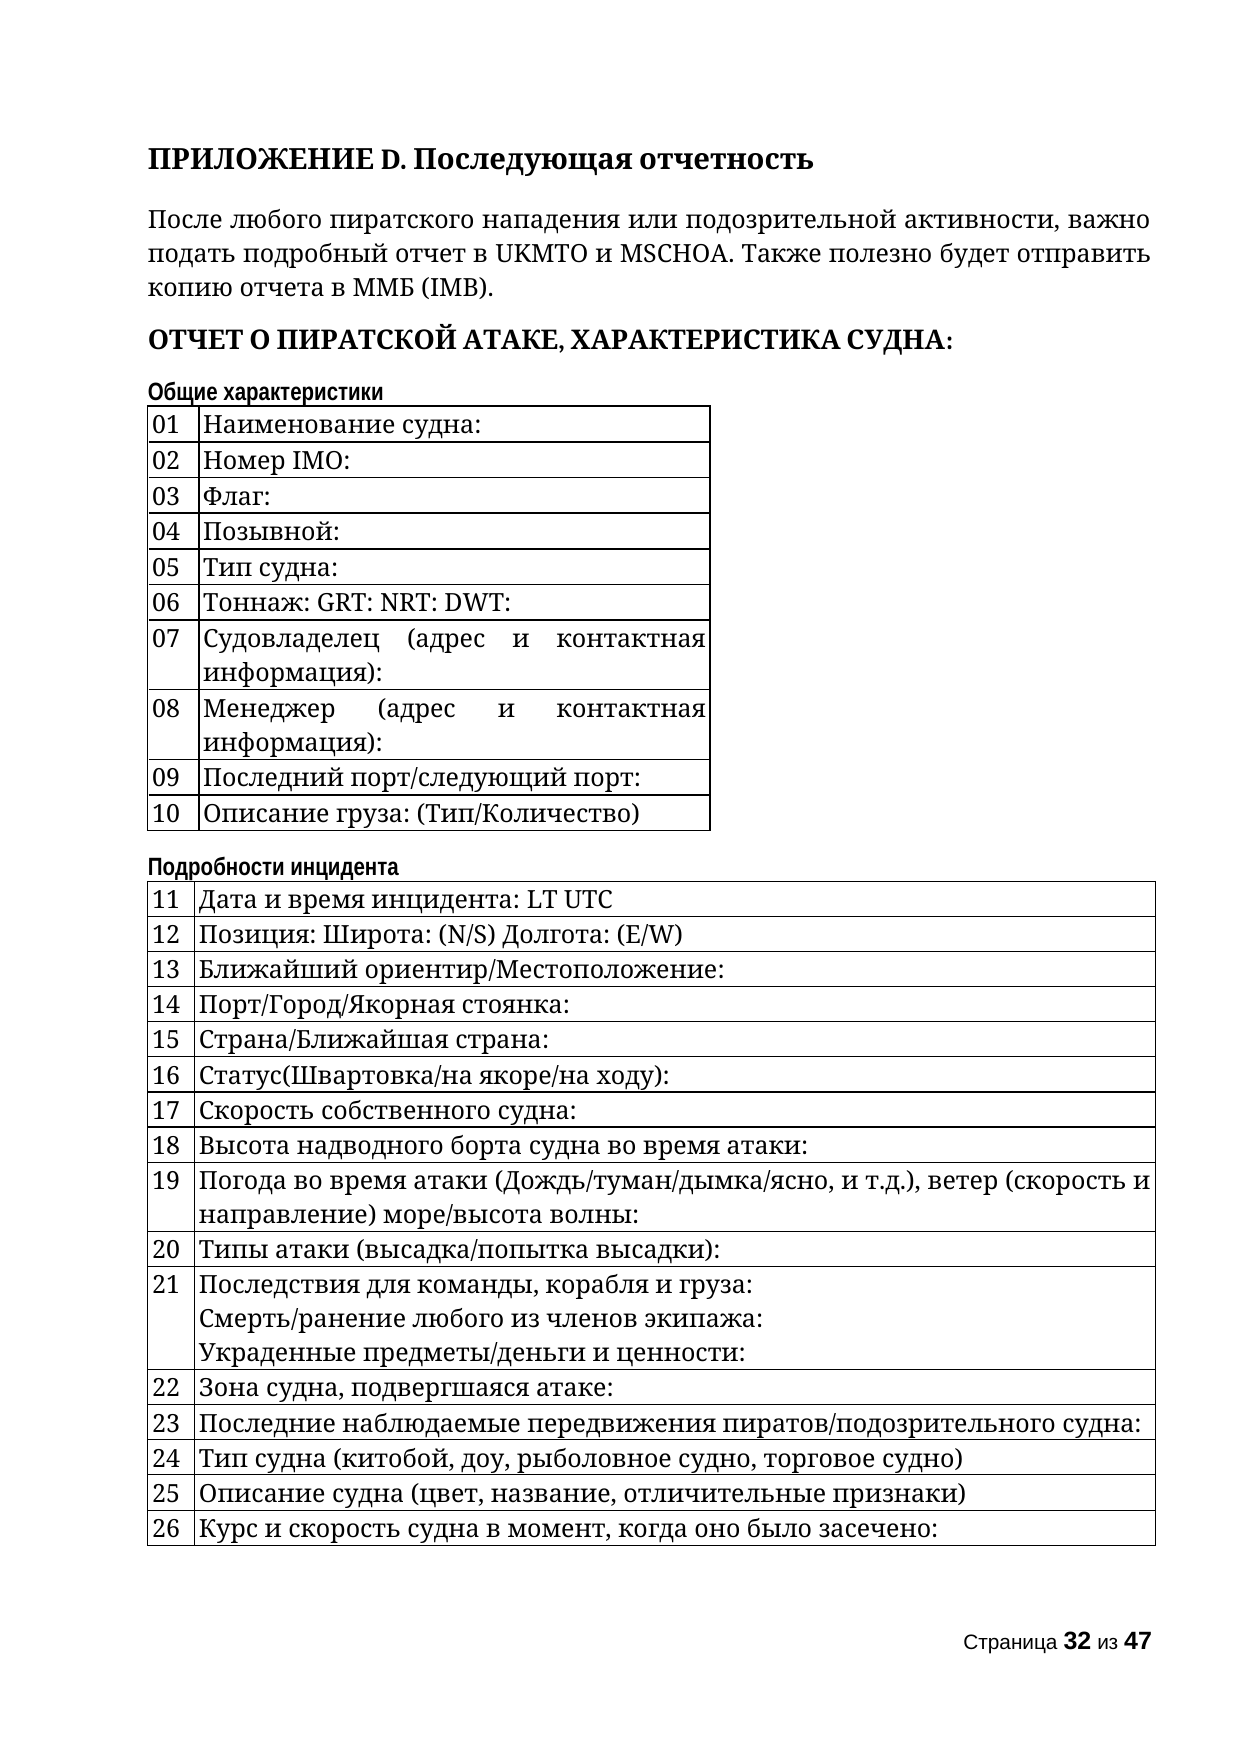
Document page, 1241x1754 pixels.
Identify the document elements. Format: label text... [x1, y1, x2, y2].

table_cell 13 [148, 952, 194, 986]
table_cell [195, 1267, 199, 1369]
table_cell 22 [148, 1370, 194, 1404]
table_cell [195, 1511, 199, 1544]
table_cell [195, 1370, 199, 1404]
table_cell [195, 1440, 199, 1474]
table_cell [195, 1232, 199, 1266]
subtitle ПРИЛОЖЕНИЕ D. Последующая отчетность [148, 143, 1152, 177]
table_cell 19 [148, 1163, 194, 1231]
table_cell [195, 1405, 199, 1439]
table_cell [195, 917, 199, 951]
table_cell 08 [148, 690, 198, 758]
table_cell 24 [148, 1440, 194, 1474]
table_cell 25 [148, 1475, 194, 1509]
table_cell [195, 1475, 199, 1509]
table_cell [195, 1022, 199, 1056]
table_cell 23 [148, 1405, 194, 1439]
table_cell 15 [148, 1022, 194, 1056]
table_cell 07 [148, 620, 198, 689]
table_cell 14 [148, 987, 194, 1021]
subtitle Подробности инцидента [148, 852, 1152, 881]
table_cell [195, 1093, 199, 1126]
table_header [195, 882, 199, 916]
table_cell 20 [148, 1232, 194, 1266]
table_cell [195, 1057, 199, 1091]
table_cell 17 [148, 1093, 194, 1126]
subtitle Общие характеристики [148, 377, 1152, 405]
table_cell 18 [148, 1128, 194, 1162]
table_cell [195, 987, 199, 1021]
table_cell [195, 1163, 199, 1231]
table_cell 21 [148, 1267, 194, 1369]
subtitle ОТЧЕТ О ПИРАТСКОЙ АТАКЕ, ХАРАКТЕРИСТИКА СУДНА: [148, 325, 1152, 356]
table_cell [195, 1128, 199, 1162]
text После любого пиратского нападения или подозрительной активности, важно подать подробный отчет в UKMTO и MSCHOA. Также полезно будет отправить копию отчета в ММБ (IMB). [148, 202, 1152, 304]
table_cell 16 [148, 1057, 194, 1091]
table_cell 26 [148, 1511, 194, 1544]
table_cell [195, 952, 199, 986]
table_cell 12 [148, 917, 194, 951]
